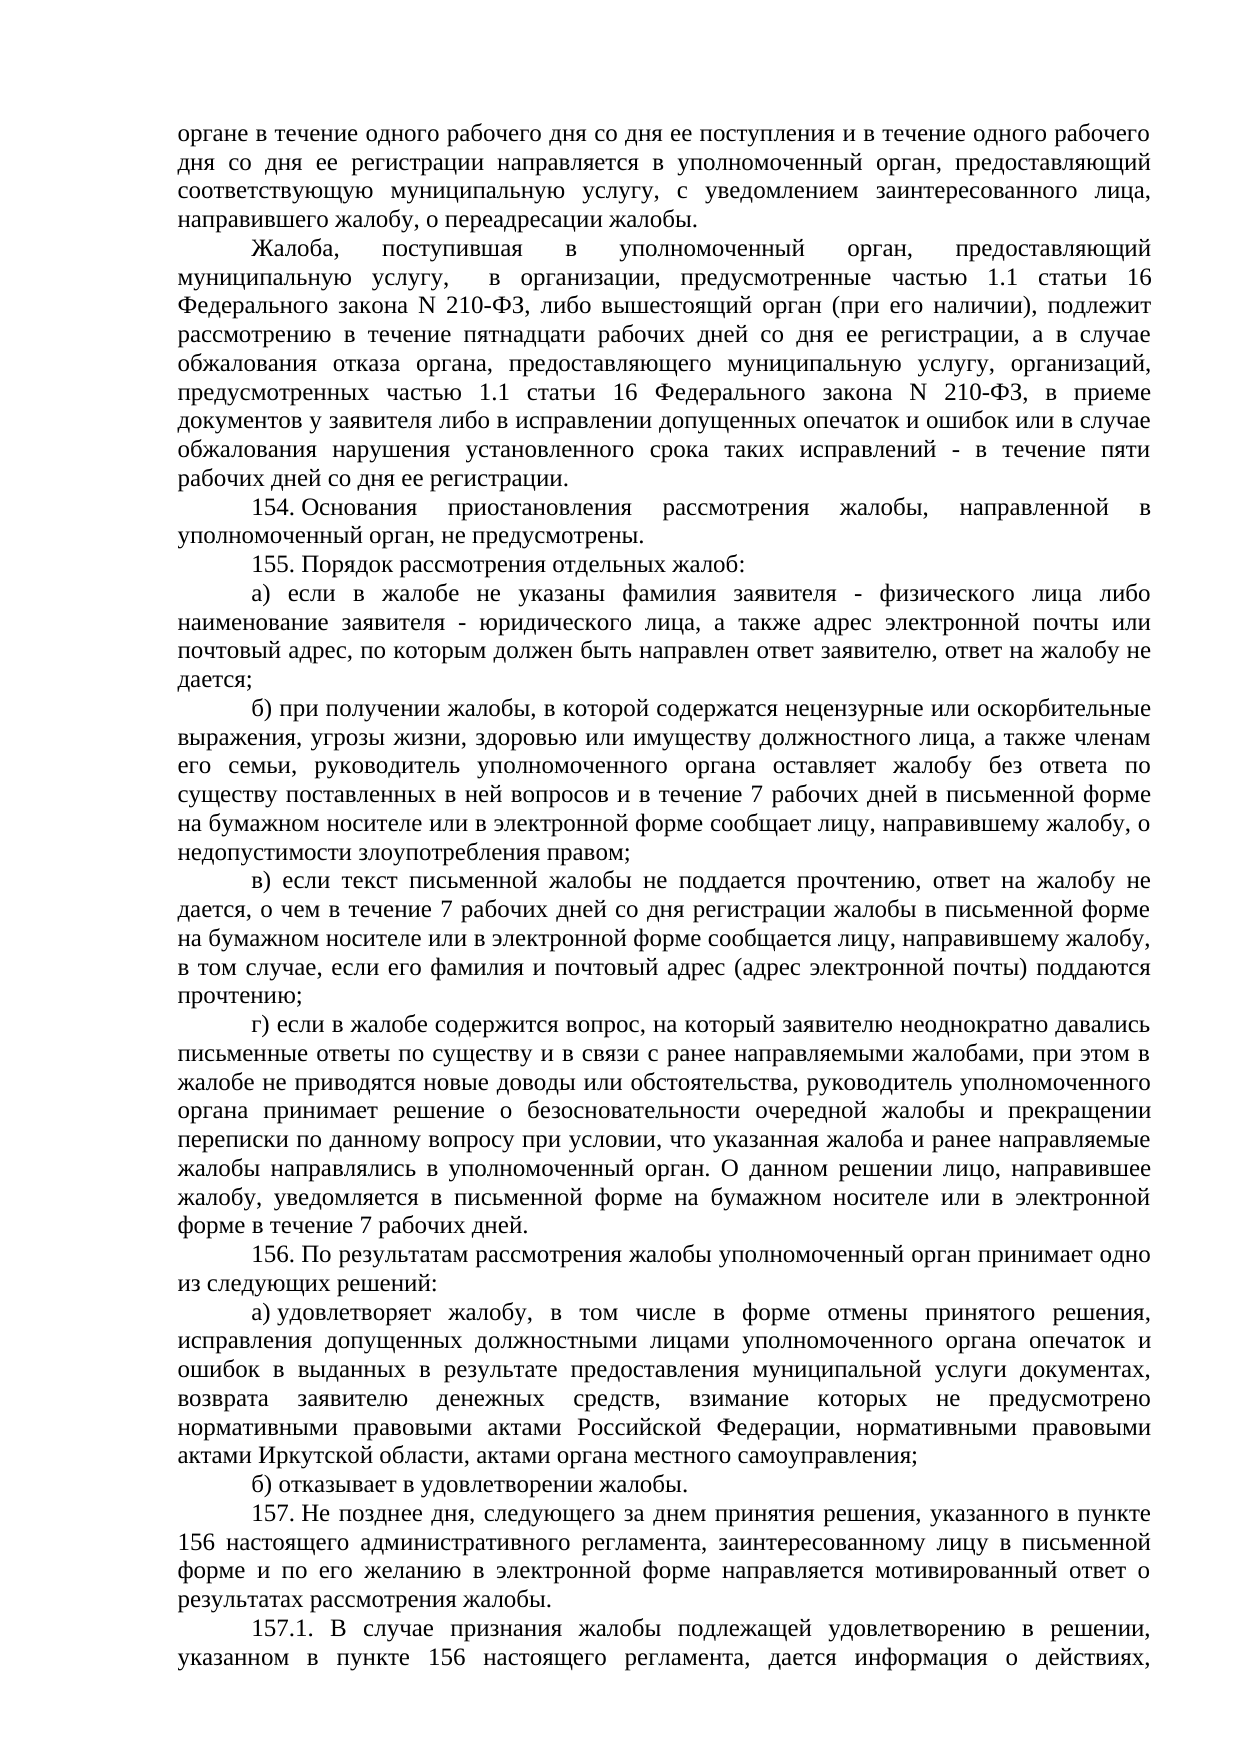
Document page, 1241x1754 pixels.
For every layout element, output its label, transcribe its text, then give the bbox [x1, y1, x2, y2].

text в) если текст письменной жалобы не поддается прочтению, ответ на жалобу не дается, о чем в течение 7 рабочих дней со дня регистрации жалобы в письменной форме на бумажном носителе или в электронной форме сообщается лицу, направившему жалобу, в том случае, если его фамилия и почтовый адрес (адрес электронной почты) поддаются прочтению; [177, 866, 1152, 1009]
text а) удовлетворяет жалобу, в том числе в форме отмены принятого решения, исправления допущенных должностными лицами уполномоченного органа опечаток и ошибок в выданных в результате предоставления муниципальной услуги документах, возврата заявителю денежных средств, взимание которых не предусмотрено нормативными правовыми актами Российской Федерации, нормативными правовыми актами Иркутской области, актами органа местного самоуправления; [177, 1297, 1152, 1469]
text 155. Порядок рассмотрения отдельных жалоб: [177, 549, 1152, 578]
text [177, 1613, 1152, 1671]
text 154. Основания приостановления рассмотрения жалобы, направленной в уполномоченный орган, не предусмотрены. [177, 492, 1152, 549]
text б) при получении жалобы, в которой содержатся нецензурные или оскорбительные выражения, угрозы жизни, здоровью или имуществу должностного лица, а также членам его семьи, руководитель уполномоченного органа оставляет жалобу без ответа по существу поставленных в ней вопросов и в течение 7 рабочих дней в письменной форме на бумажном носителе или в электронной форме сообщает лицу, направившему жалобу, о недопустимости злоупотребления правом; [177, 693, 1152, 866]
text г) если в жалобе содержится вопрос, на который заявителю неоднократно давались письменные ответы по существу и в связи с ранее направляемыми жалобами, при этом в жалобе не приводятся новые доводы или обстоятельства, руководитель уполномоченного органа принимает решение о безосновательности очередной жалобы и прекращении переписки по данному вопросу при условии, что указанная жалоба и ранее направляемые жалобы направлялись в уполномоченный орган. О данном решении лицо, направившее жалобу, уведомляется в письменной форме на бумажном носителе или в электронной форме в течение 7 рабочих дней. [177, 1009, 1152, 1239]
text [177, 118, 1152, 233]
text 156. По результатам рассмотрения жалобы уполномоченный орган принимает одно из следующих решений: [177, 1239, 1152, 1297]
text Жалоба, поступившая в уполномоченный орган, предоставляющий муниципальную услугу, в организации, предусмотренные частью 1.1 статьи 16 Федерального закона N 210-ФЗ, либо вышестоящий орган (при его наличии), подлежит рассмотрению в течение пятнадцати рабочих дней со дня ее регистрации, а в случае обжалования отказа органа, предоставляющего муниципальную услугу, организаций, предусмотренных частью 1.1 статьи 16 Федерального закона N 210-ФЗ, в приеме документов у заявителя либо в исправлении допущенных опечаток и ошибок или в случае обжалования нарушения установленного срока таких исправлений - в течение пяти рабочих дней со дня ее регистрации. [177, 233, 1152, 492]
text б) отказывает в удовлетворении жалобы. [177, 1469, 1152, 1498]
text 157. Не позднее дня, следующего за днем принятия решения, указанного в пункте 156 настоящего административного регламента, заинтересованному лицу в письменной форме и по его желанию в электронной форме направляется мотивированный ответ о результатах рассмотрения жалобы. [177, 1498, 1152, 1613]
text а) если в жалобе не указаны фамилия заявителя - физического лица либо наименование заявителя - юридического лица, а также адрес электронной почты или почтовый адрес, по которым должен быть направлен ответ заявителю, ответ на жалобу не дается; [177, 578, 1152, 693]
